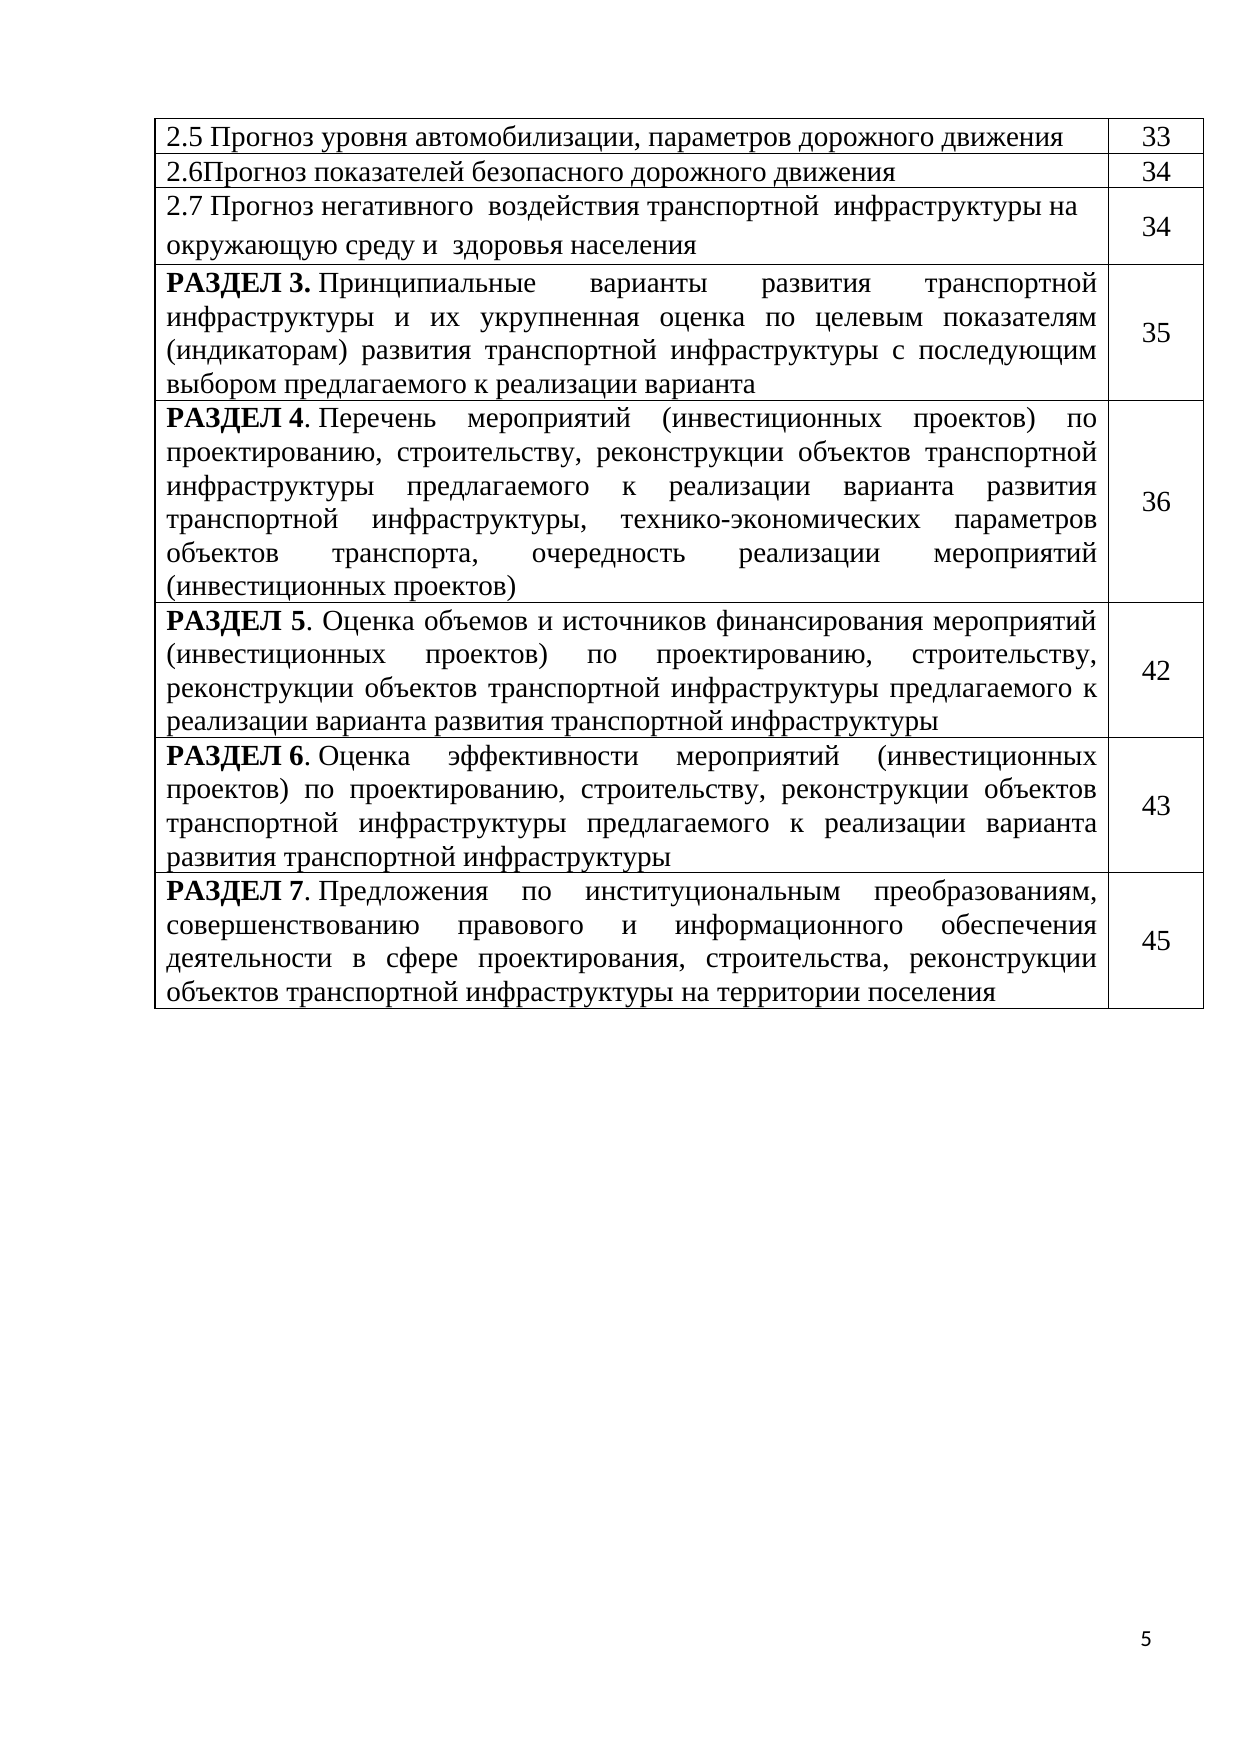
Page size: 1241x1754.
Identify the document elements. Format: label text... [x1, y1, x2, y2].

table_cell 34 [1109, 188, 1203, 264]
table_cell 2.7 Прогноз негативного воздействия транспортной инфраструктуры на окружающую среду и здоровья населения [156, 188, 1108, 264]
table_cell 36 [1109, 401, 1203, 602]
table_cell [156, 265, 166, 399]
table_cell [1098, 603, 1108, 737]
table_cell 43 [1109, 738, 1203, 872]
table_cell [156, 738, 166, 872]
table_cell 35 [1109, 265, 1203, 399]
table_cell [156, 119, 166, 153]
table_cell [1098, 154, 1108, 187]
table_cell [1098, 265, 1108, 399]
table_cell 45 [1109, 873, 1203, 1007]
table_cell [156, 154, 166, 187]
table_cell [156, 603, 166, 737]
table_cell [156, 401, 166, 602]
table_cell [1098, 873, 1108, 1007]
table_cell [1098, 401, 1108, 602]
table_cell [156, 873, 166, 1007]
table_cell 42 [1109, 603, 1203, 737]
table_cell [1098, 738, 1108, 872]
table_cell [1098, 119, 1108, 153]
